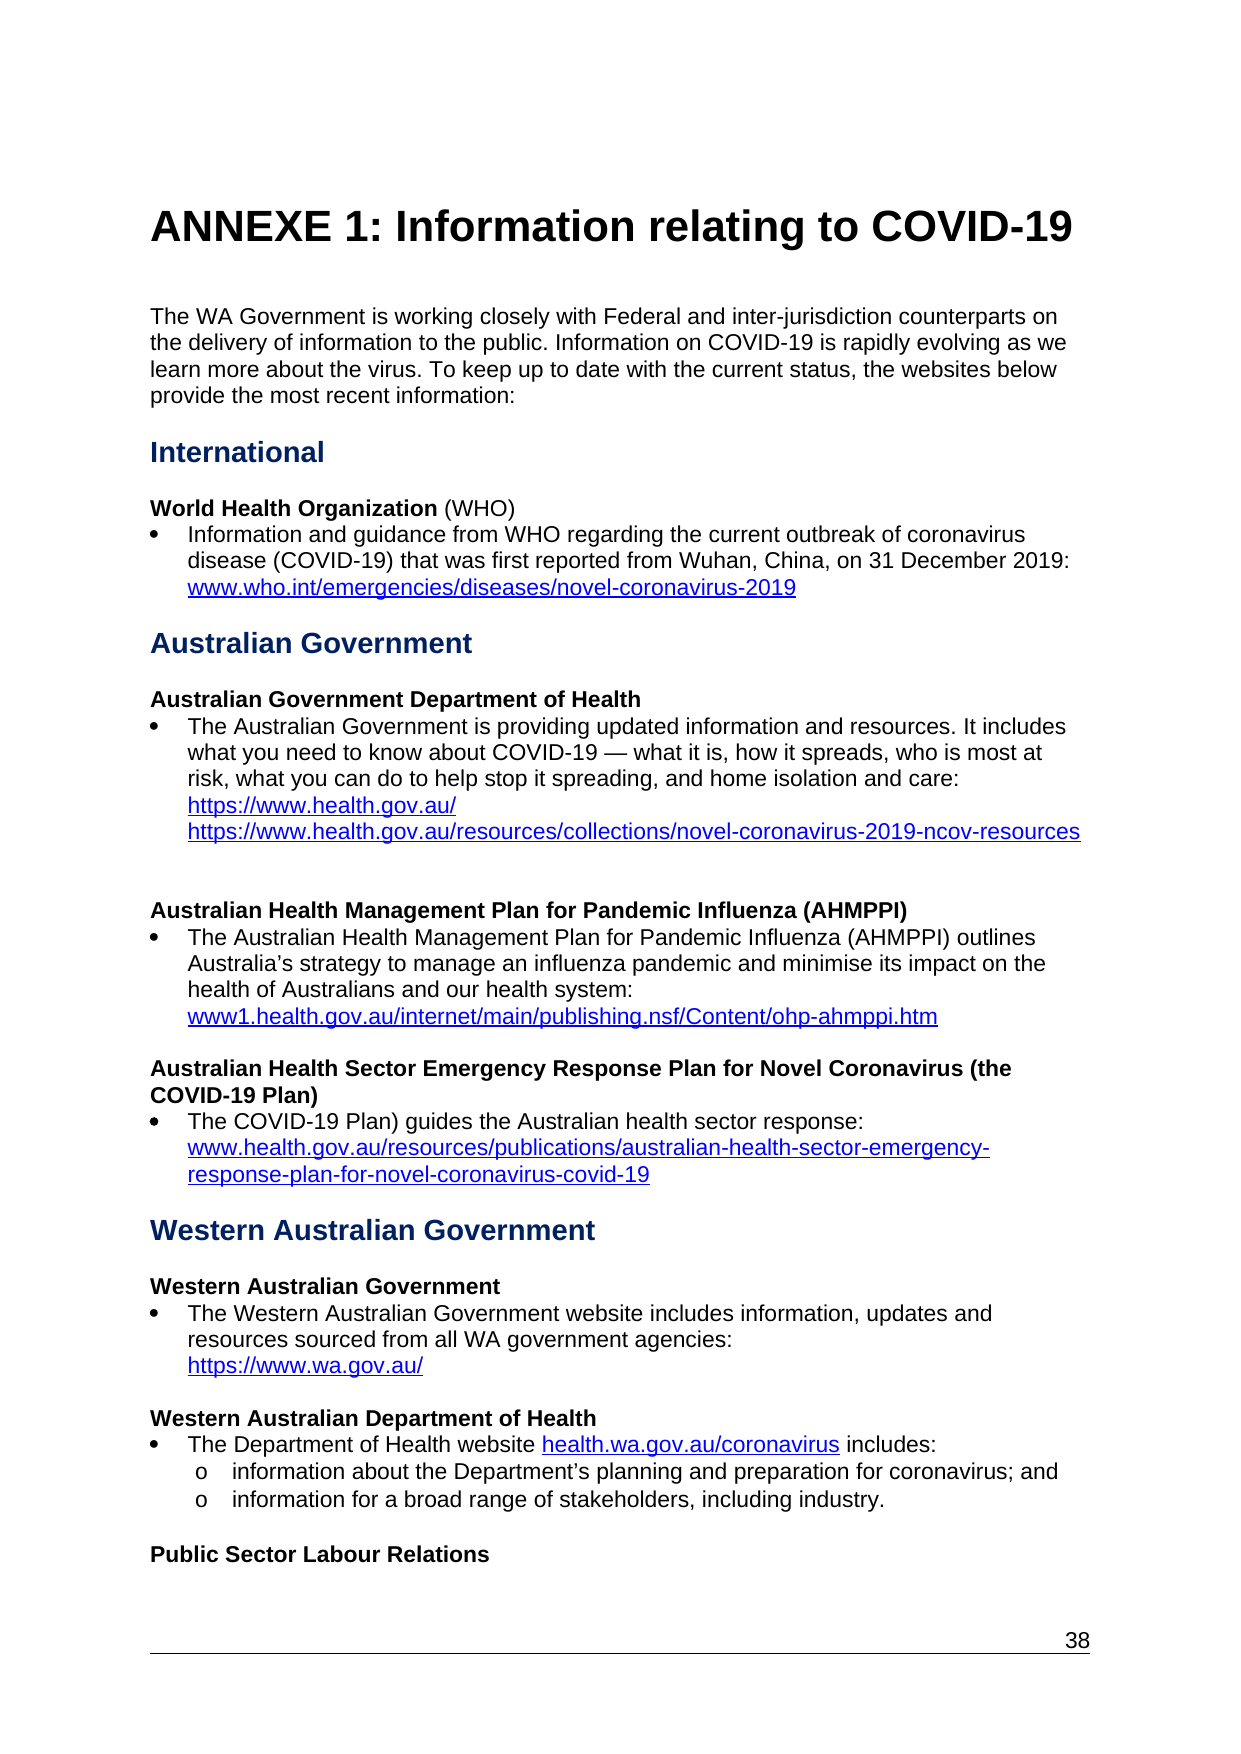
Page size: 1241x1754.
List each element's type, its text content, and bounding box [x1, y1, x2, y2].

text Australian Health Management Plan for Pandemic Influenza (AHMPPI) [150, 897, 1090, 923]
text Western Australian Government [150, 1273, 1090, 1300]
text https://www.health.gov.au/resources/collections/novel-coronavirus-2019-ncov-resources [150, 818, 1090, 844]
list information for a broad range of stakeholders, including industry. [194, 1486, 1090, 1514]
list Western Australian Government [150, 1213, 1090, 1247]
text www.who.int/emergencies/diseases/novel-coronavirus-2019 [150, 574, 1090, 600]
text The WA Government is working closely with Federal and inter-jurisdiction counterparts on the delivery of information to the public. Information on COVID-19 is rapidly evolving as we learn more about the virus. To keep up to date with the current status, the websites below provide the most recent information: [150, 303, 1090, 408]
text International [150, 435, 1090, 468]
text Australian Health Sector Emergency Response Plan for Novel Coronavirus (the COVID-19 Plan) [150, 1055, 1090, 1108]
text Australian Government Department of Health [150, 686, 1090, 713]
list information about the Department’s planning and preparation for coronavirus; and [194, 1458, 1090, 1486]
text Western Australian Department of Health [150, 1405, 1090, 1431]
list The COVID-19 Plan) guides the Australian health sector response: [150, 1108, 1090, 1134]
text World Health Organization (WHO) [150, 495, 1090, 521]
text www.health.gov.au/resources/publications/australian-health-sector-emergency-response-plan-for-novel-coronavirus-covid-19 [187, 1134, 1090, 1187]
list Information and guidance from WHO regarding the current outbreak of coronavirus disease (COVID-19) that was first reported from Wuhan, China, on 31 December 2019: [150, 521, 1090, 574]
subtitle ANNEXE 1: Information relating to COVID-19 [150, 200, 1090, 250]
text Australian Government [150, 626, 1090, 660]
list https://www.wa.gov.au/ [187, 1352, 1090, 1379]
text https://www.health.gov.au/ [150, 792, 1090, 818]
list The Department of Health website health.wa.gov.au/coronavirus includes: [150, 1431, 1090, 1458]
list The Australian Government is providing updated information and resources. It includes what you need to know about COVID-19 — what it is, how it spreads, who is most at risk, what you can do to help stop it spreading, and home isolation and care: [150, 713, 1090, 792]
list The Western Australian Government website includes information, updates and resources sourced from all WA government agencies: [150, 1300, 1090, 1352]
list The Australian Health Management Plan for Pandemic Influenza (AHMPPI) outlines Australia’s strategy to manage an influenza pandemic and minimise its impact on the health of Australians and our health system: [150, 923, 1090, 1003]
text www1.health.gov.au/internet/main/publishing.nsf/Content/ohp-ahmppi.htm [150, 1003, 1090, 1029]
text Public Sector Labour Relations [150, 1541, 1090, 1567]
